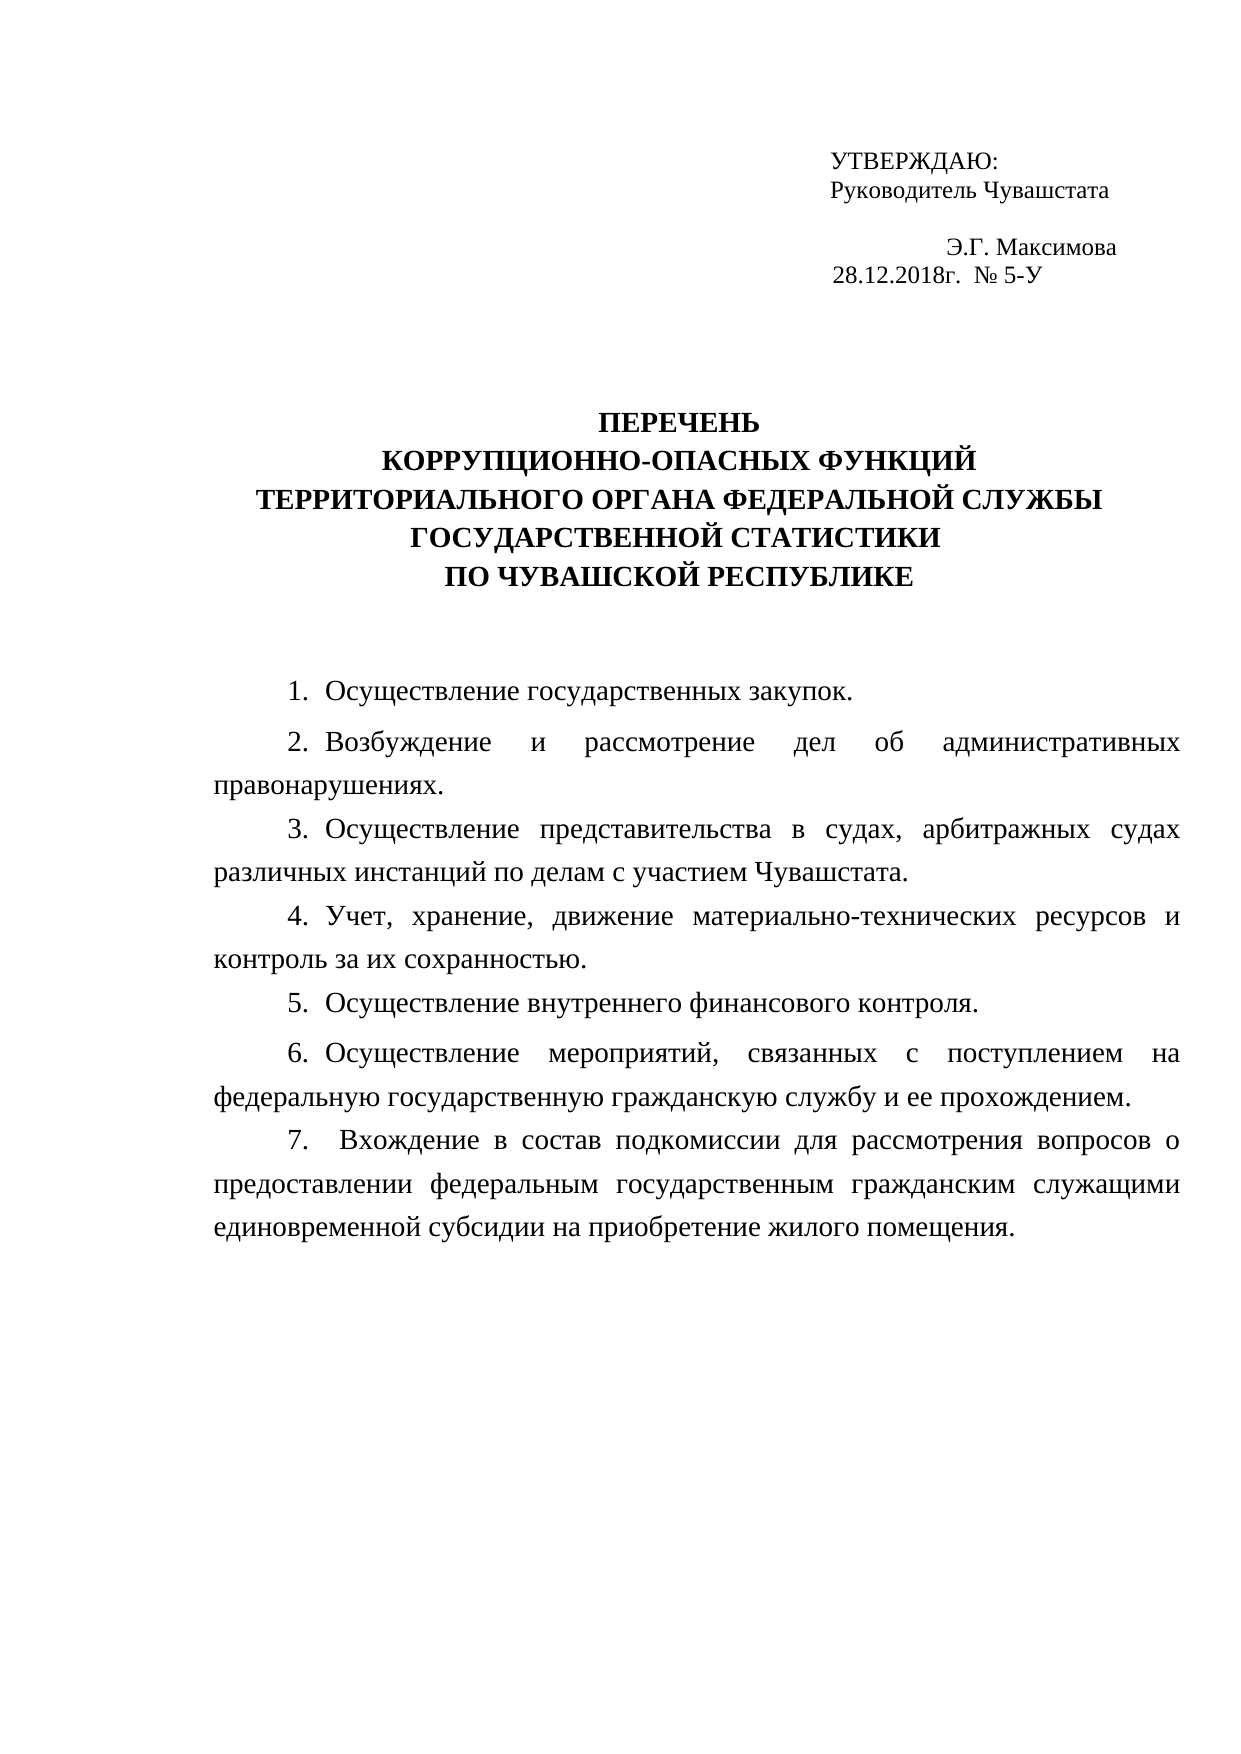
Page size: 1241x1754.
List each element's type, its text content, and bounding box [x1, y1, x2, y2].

text ПЕРЕЧЕНЬ [177, 405, 1181, 438]
text Э.Г. Максимова [177, 232, 1181, 260]
list Осуществление представительства в судах, арбитражных судах различных инстанций по делам с участием Чувашстата. [213, 811, 1181, 888]
list Осуществление внутреннего финансового контроля. [213, 985, 1181, 1019]
text УТВЕРЖДАЮ: [177, 146, 1181, 175]
text Руководитель Чувашстата [177, 175, 1181, 204]
text ТЕРРИТОРИАЛЬНОГО ОРГАНА ФЕДЕРАЛЬНОЙ СЛУЖБЫ ГОСУДАРСТВЕННОЙ СТАТИСТИКИ ПО ЧУВАШСКОЙ РЕСПУБЛИКЕ [177, 482, 1181, 592]
list Возбуждение и рассмотрение дел об административных правонарушениях. [213, 724, 1181, 801]
text КОРРУПЦИОННО-ОПАСНЫХ ФУНКЦИЙ [177, 443, 1181, 477]
list Вхождение в состав подкомиссии для рассмотрения вопросов о предоставлении федеральным государственным гражданским служащими единовременной субсидии на приобретение жилого помещения. [213, 1122, 1181, 1243]
list Учет, хранение, движение материально-технических ресурсов и контроль за их сохранностью. [213, 898, 1181, 975]
text 28.12.2018г. № 5-У [177, 260, 1181, 289]
list Осуществление государственных закупок. [213, 673, 1181, 707]
list Осуществление мероприятий, связанных с поступлением на федеральную государственную гражданскую службу и ее прохождением. [213, 1035, 1181, 1112]
